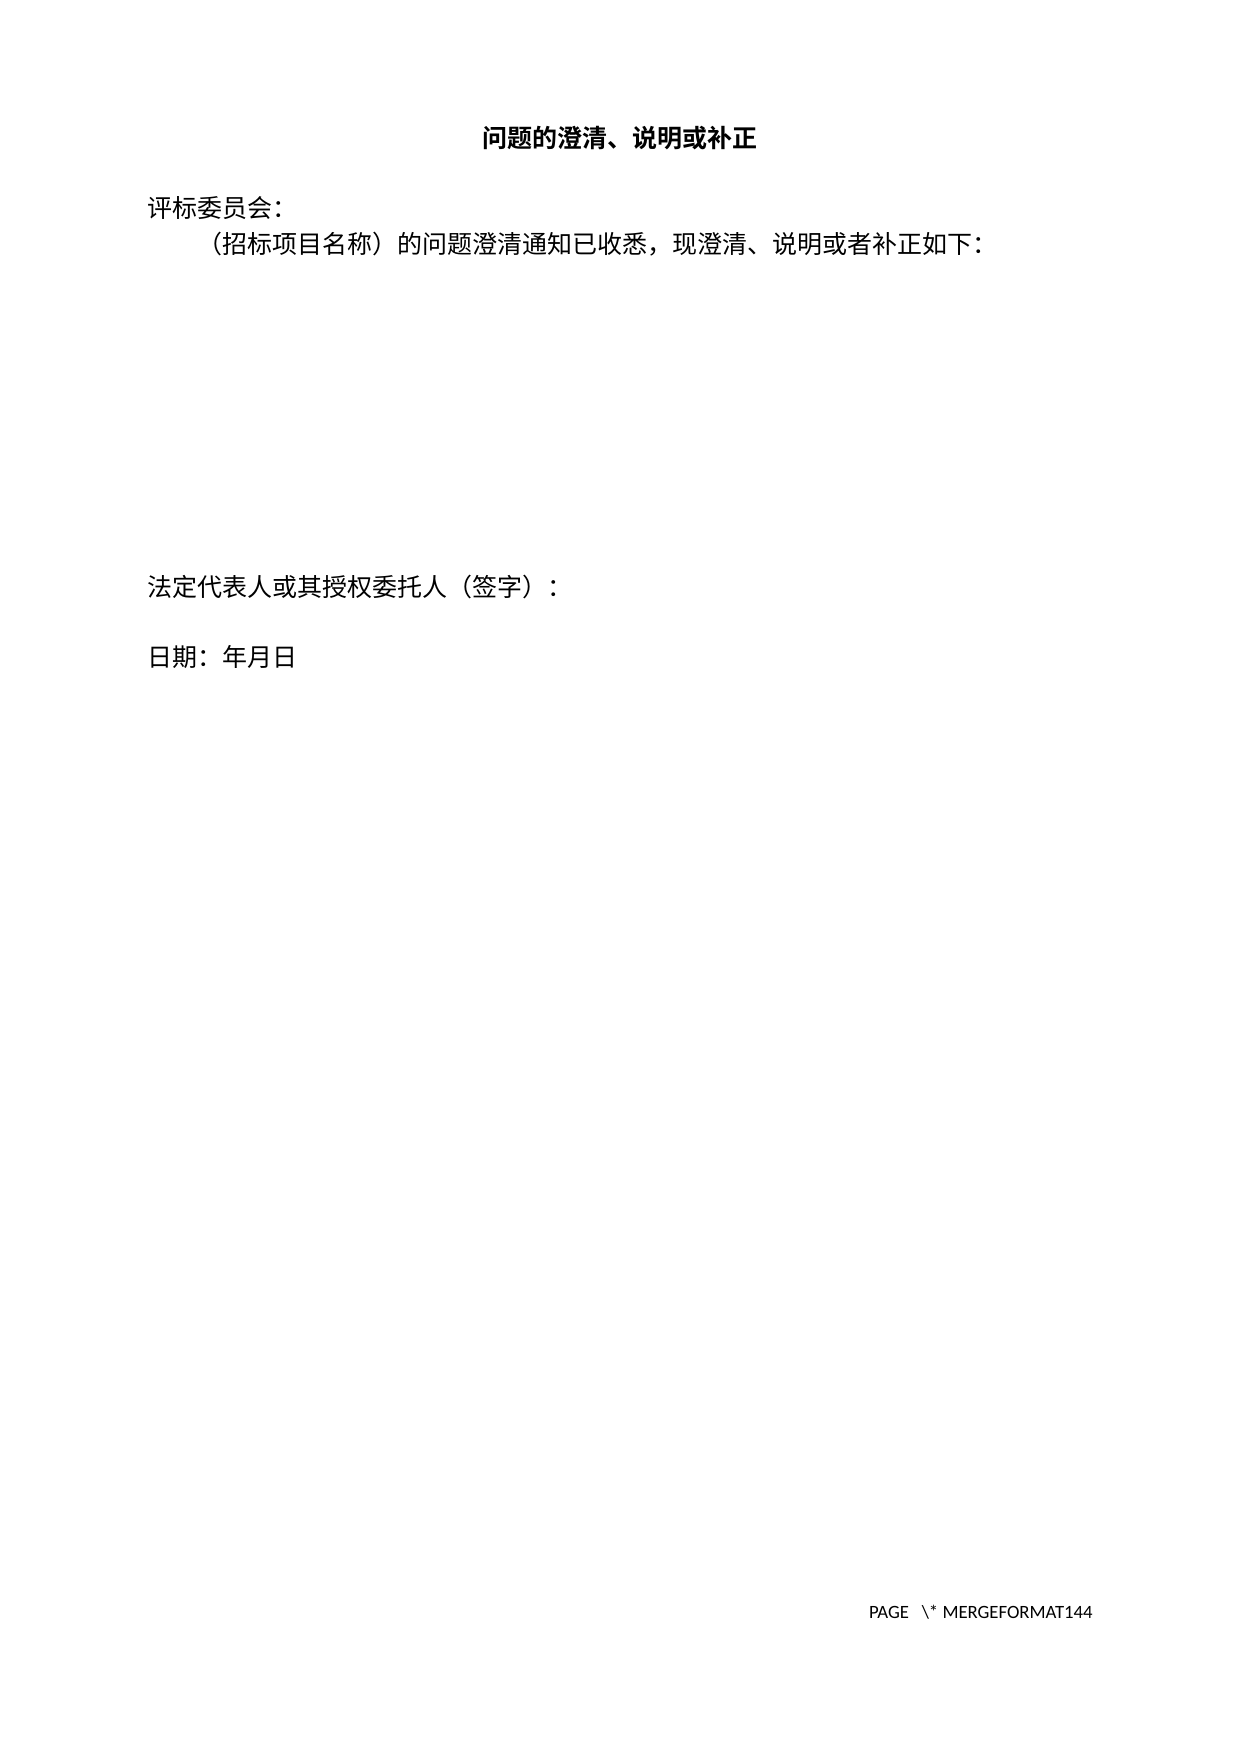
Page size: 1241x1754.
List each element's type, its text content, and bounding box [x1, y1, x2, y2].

text （招标项目名称）的问题澄清通知已收悉，现澄清、说明或者补正如下： [148, 225, 1092, 261]
text 评标委员会： [148, 188, 1092, 225]
text 法定代表人或其授权委托人（签字）： [148, 567, 1092, 604]
text 日期：年月日 [148, 638, 1092, 674]
text 问题的澄清、说明或补正 [148, 118, 1092, 154]
